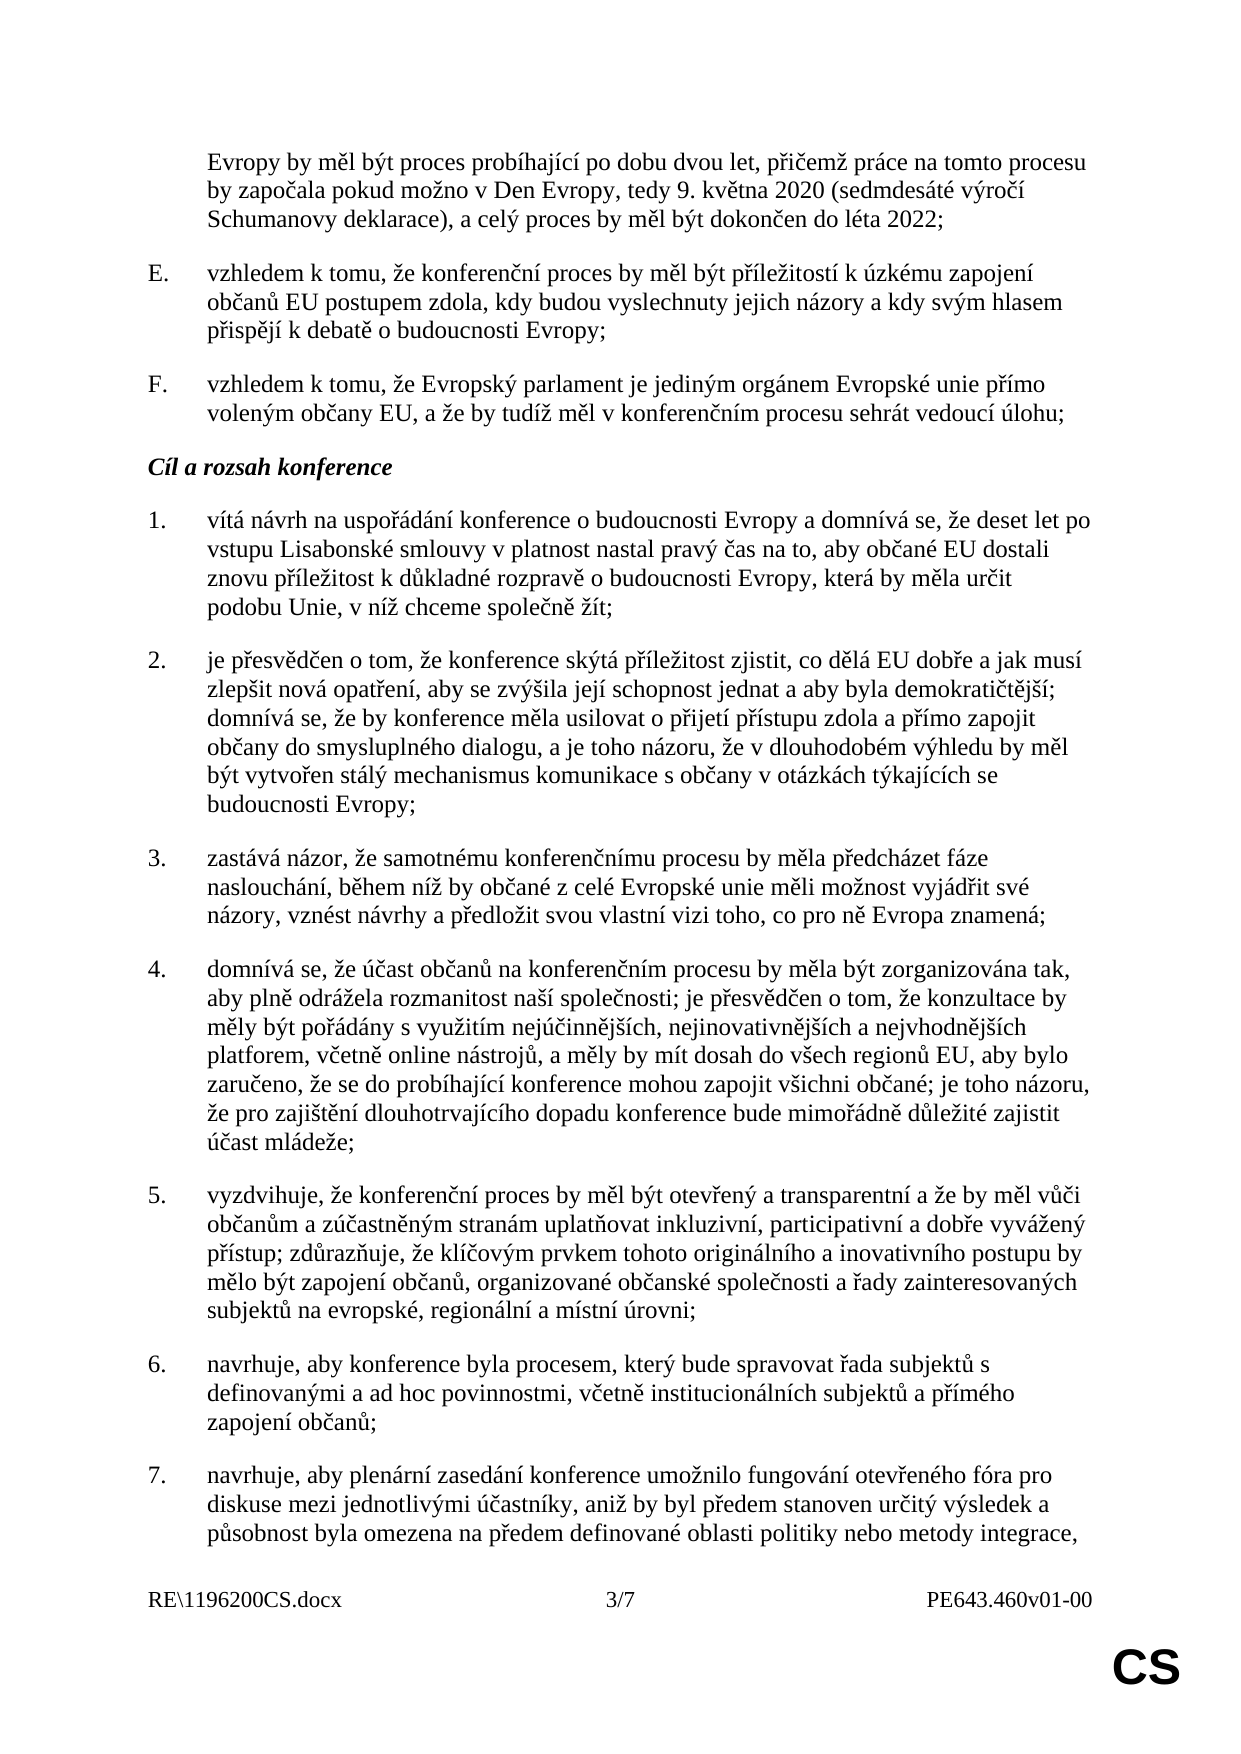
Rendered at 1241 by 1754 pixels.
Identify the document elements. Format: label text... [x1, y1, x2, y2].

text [148, 1461, 1092, 1547]
text E. vzhledem k tomu, že konferenční proces by měl být příležitostí k úzkému zapojení občanů EU postupem zdola, kdy budou vyslechnuty jejich názory a kdy svým hlasem přispějí k debatě o budoucnosti Evropy; [148, 258, 1092, 344]
text 4. domnívá se, že účast občanů na konferenčním procesu by měla být zorganizována tak, aby plně odrážela rozmanitost naší společnosti; je přesvědčen o tom, že konzultace by měly být pořádány s využitím nejúčinnějších, nejinovativnějších a nejvhodnějších platforem, včetně online nástrojů, a měly by mít dosah do všech regionů EU, aby bylo zaručeno, že se do probíhající konference mohou zapojit všichni občané; je toho názoru, že pro zajištění dlouhotrvajícího dopadu konference bude mimořádně důležité zajistit účast mládeže; [148, 954, 1092, 1156]
text F. vzhledem k tomu, že Evropský parlament je jediným orgánem Evropské unie přímo voleným občany EU, a že by tudíž měl v konferenčním procesu sehrát vedoucí úlohu; [148, 369, 1092, 427]
text Cíl a rozsah konference [148, 452, 1092, 481]
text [148, 147, 1092, 233]
text 1. vítá návrh na uspořádání konference o budoucnosti Evropy a domnívá se, že deset let po vstupu Lisabonské smlouvy v platnost nastal pravý čas na to, aby občané EU dostali znovu příležitost k důkladné rozpravě o budoucnosti Evropy, která by měla určit podobu Unie, v níž chceme společně žít; [148, 506, 1092, 621]
text 3. zastává názor, že samotnému konferenčnímu procesu by měla předcházet fáze naslouchání, během níž by občané z celé Evropské unie měli možnost vyjádřit své názory, vznést návrhy a předložit svou vlastní vizi toho, co pro ně Evropa znamená; [148, 843, 1092, 929]
text 2. je přesvědčen o tom, že konference skýtá příležitost zjistit, co dělá EU dobře a jak musí zlepšit nová opatření, aby se zvýšila její schopnost jednat a aby byla demokratičtější; domnívá se, že by konference měla usilovat o přijetí přístupu zdola a přímo zapojit občany do smysluplného dialogu, a je toho názoru, že v dlouhodobém výhledu by měl být vytvořen stálý mechanismus komunikace s občany v otázkách týkajících se budoucnosti Evropy; [148, 646, 1092, 818]
text 6. navrhuje, aby konference byla procesem, který bude spravovat řada subjektů s definovanými a ad hoc povinnostmi, včetně institucionálních subjektů a přímého zapojení občanů; [148, 1349, 1092, 1436]
text 5. vyzdvihuje, že konferenční proces by měl být otevřený a transparentní a že by měl vůči občanům a zúčastněným stranám uplatňovat inkluzivní, participativní a dobře vyvážený přístup; zdůrazňuje, že klíčovým prvkem tohoto originálního a inovativního postupu by mělo být zapojení občanů, organizované občanské společnosti a řady zainteresovaných subjektů na evropské, regionální a místní úrovni; [148, 1181, 1092, 1324]
